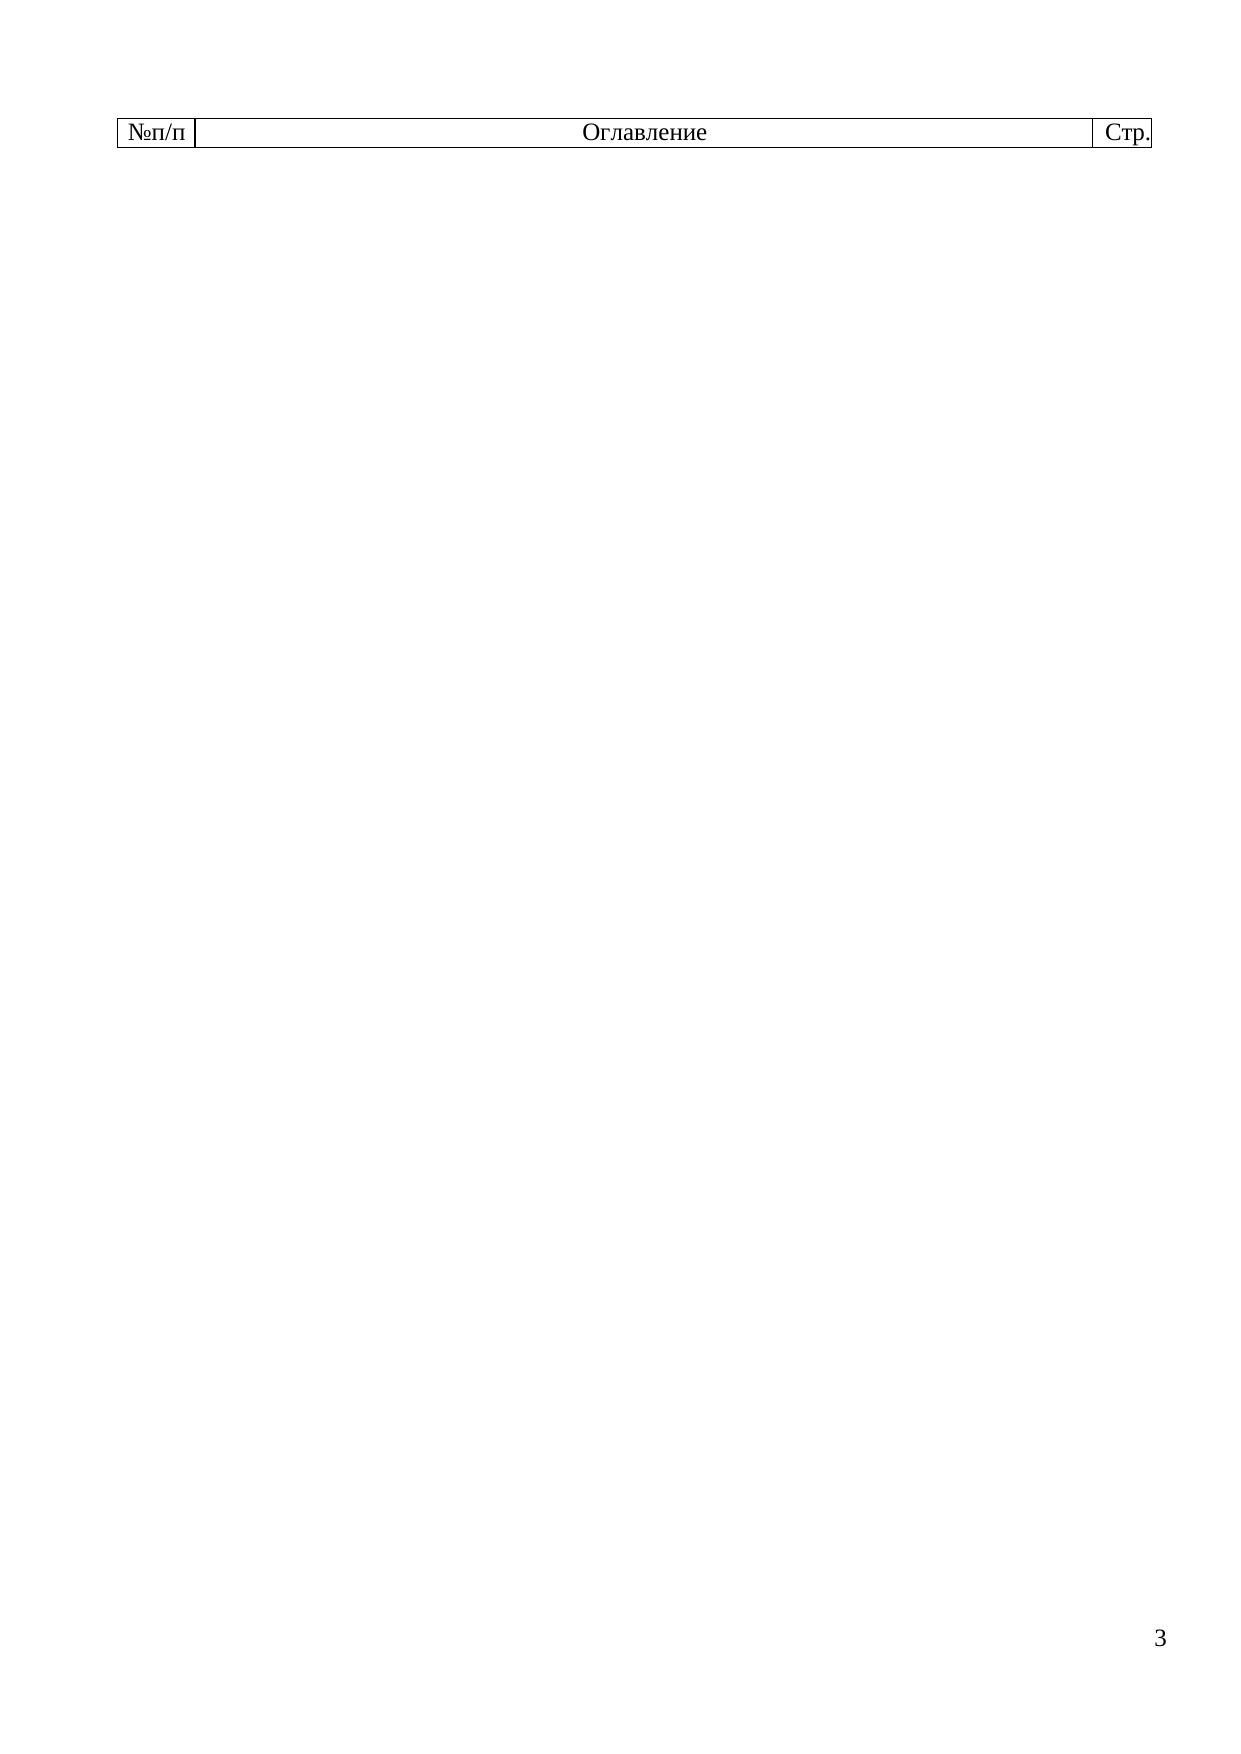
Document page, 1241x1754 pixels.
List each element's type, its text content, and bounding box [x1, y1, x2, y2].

table_header №п/п [118, 119, 194, 147]
table_header Оглавление [196, 119, 1092, 147]
table_header Стр. [1093, 119, 1151, 147]
